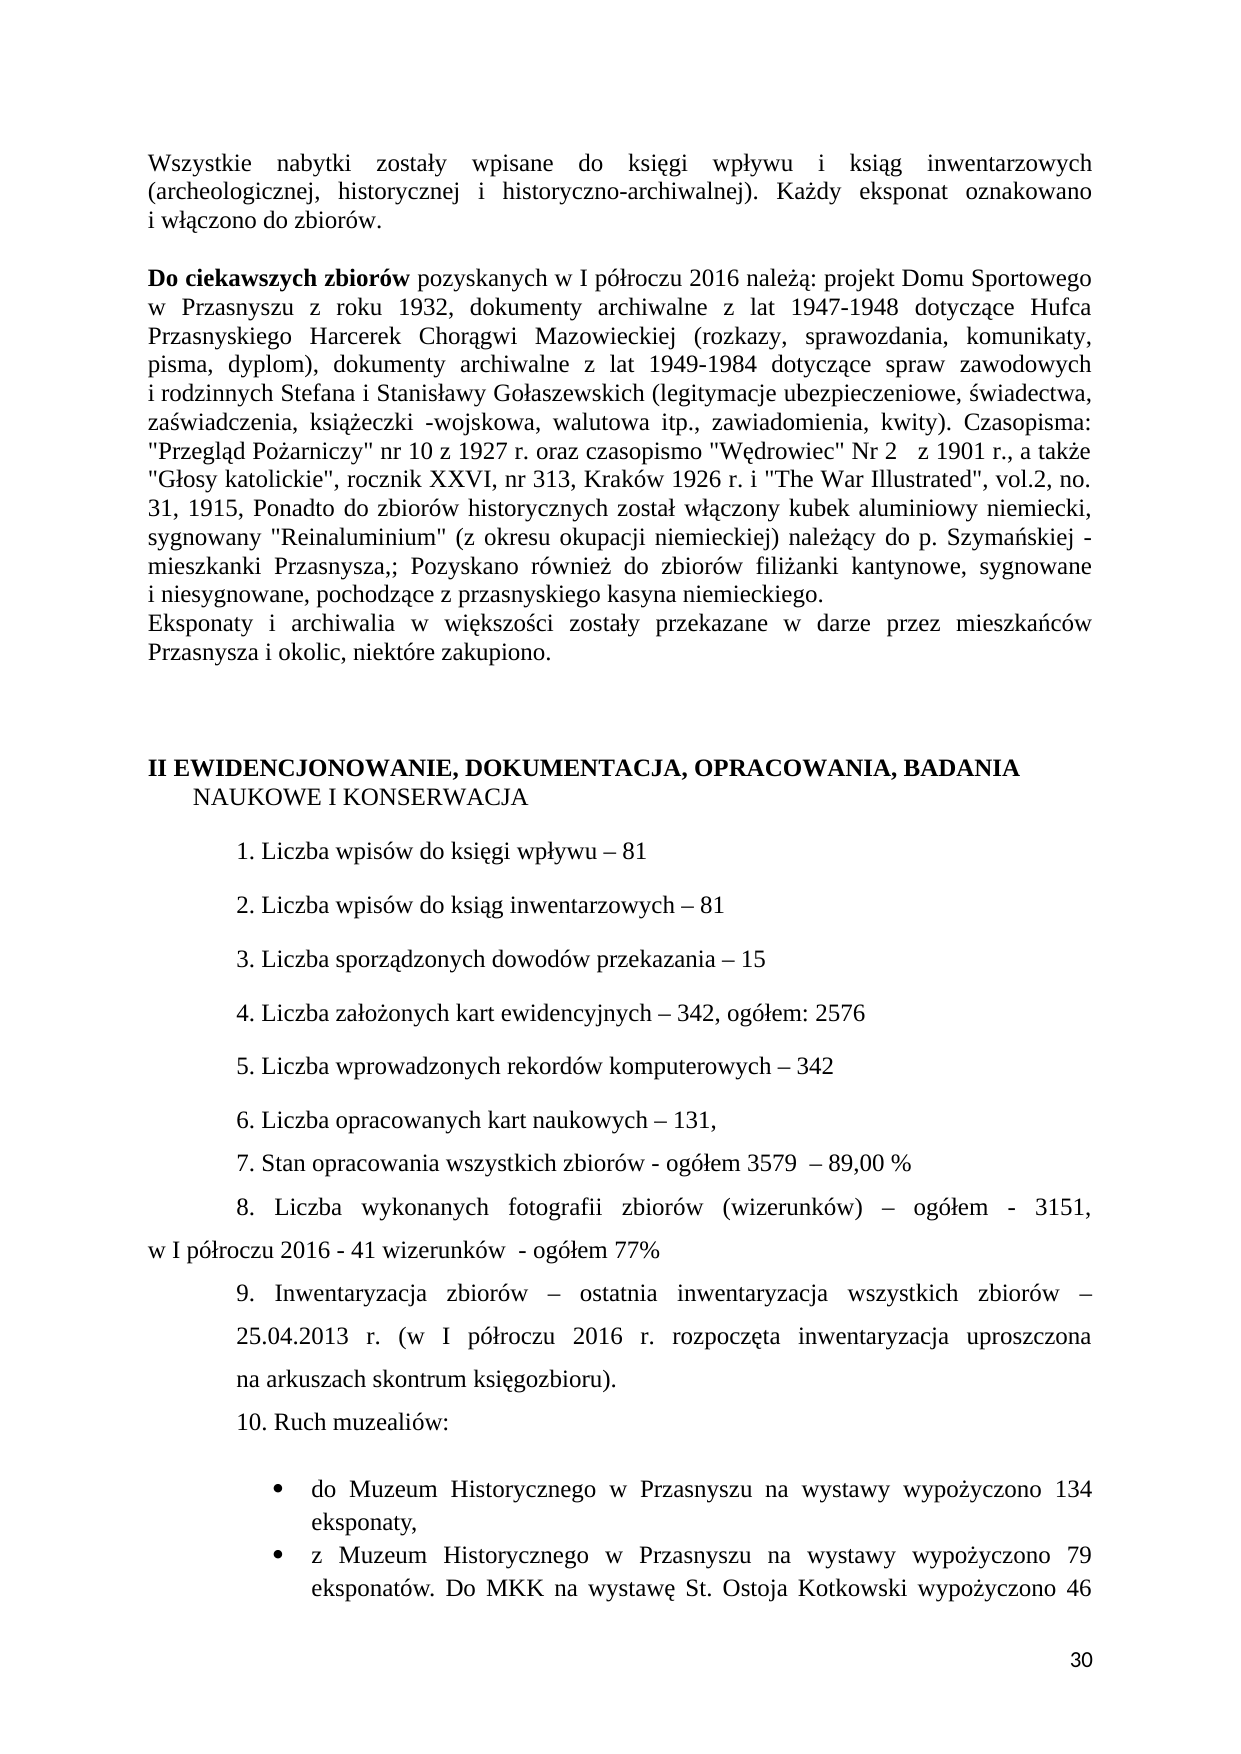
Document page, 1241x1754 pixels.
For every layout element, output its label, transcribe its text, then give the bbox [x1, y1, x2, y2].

list 1. Liczba wpisów do księgi wpływu – 81 [148, 836, 1093, 865]
text 9. Inwentaryzacja zbiorów – ostatnia inwentaryzacja wszystkich zbiorów – 25.04.2013 r. (w I półroczu 2016 r. rozpoczęta inwentaryzacja uproszczona na arkuszach skontrum księgozbioru). [236, 1278, 1093, 1393]
list do Muzeum Historycznego w Przasnyszu na wystawy wypożyczono 134 eksponaty, [274, 1474, 1093, 1536]
subtitle II EWIDENCJONOWANIE, DOKUMENTACJA, OPRACOWANIA, BADANIA NAUKOWE I KONSERWACJA [148, 753, 1093, 811]
list 8. Liczba wykonanych fotografii zbiorów (wizerunków) – ogółem - 3151, w I półroczu 2016 - 41 wizerunków - ogółem 77% [148, 1192, 1093, 1263]
text Do ciekawszych zbiorów pozyskanych w I półroczu 2016 należą: projekt Domu Sportowego w Przasnyszu z roku 1932, dokumenty archiwalne z lat 1947-1948 dotyczące Hufca Przasnyskiego Harcerek Chorągwi Mazowieckiej (rozkazy, sprawozdania, komunikaty, pisma, dyplom), dokumenty archiwalne z lat 1949-1984 dotyczące spraw zawodowych i rodzinnych Stefana i Stanisławy Gołaszewskich (legitymacje ubezpieczeniowe, świadectwa, zaświadczenia, książeczki -wojskowa, walutowa itp., zawiadomienia, kwity). Czasopisma: "Przegląd Pożarniczy" nr 10 z 1927 r. oraz czasopismo "Wędrowiec" Nr 2 z 1901 r., a także "Głosy katolickie", rocznik XXVI, nr 313, Kraków 1926 r. i "The War Illustrated", vol.2, no. 31, 1915, Ponadto do zbiorów historycznych został włączony kubek aluminiowy niemiecki, sygnowany "Reinaluminium" (z okresu okupacji niemieckiej) należący do p. Szymańskiej - mieszkanki Przasnysza,; Pozyskano również do zbiorów filiżanki kantynowe, sygnowane i niesygnowane, pochodzące z przasnyskiego kasyna niemieckiego. [148, 263, 1093, 608]
text Wszystkie nabytki zostały wpisane do księgi wpływu i ksiąg inwentarzowych (archeologicznej, historycznej i historyczno-archiwalnej). Każdy eksponat oznakowano i włączono do zbiorów. [148, 148, 1093, 234]
list 3. Liczba sporządzonych dowodów przekazania – 15 [148, 944, 1093, 972]
text 10. Ruch muzealiów: [236, 1407, 1093, 1436]
list 5. Liczba wprowadzonych rekordów komputerowych – 342 [148, 1051, 1093, 1080]
list 4. Liczba założonych kart ewidencyjnych – 342, ogółem: 2576 [236, 998, 1093, 1026]
list 6. Liczba opracowanych kart naukowych – 131, [148, 1105, 1093, 1134]
list 7. Stan opracowania wszystkich zbiorów - ogółem 3579 – 89,00 % [148, 1148, 1093, 1177]
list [274, 1540, 1093, 1602]
text Eksponaty i archiwalia w większości zostały przekazane w darze przez mieszkańców Przasnysza i okolic, niektóre zakupiono. [148, 608, 1093, 666]
list 2. Liczba wpisów do ksiąg inwentarzowych – 81 [148, 890, 1093, 919]
